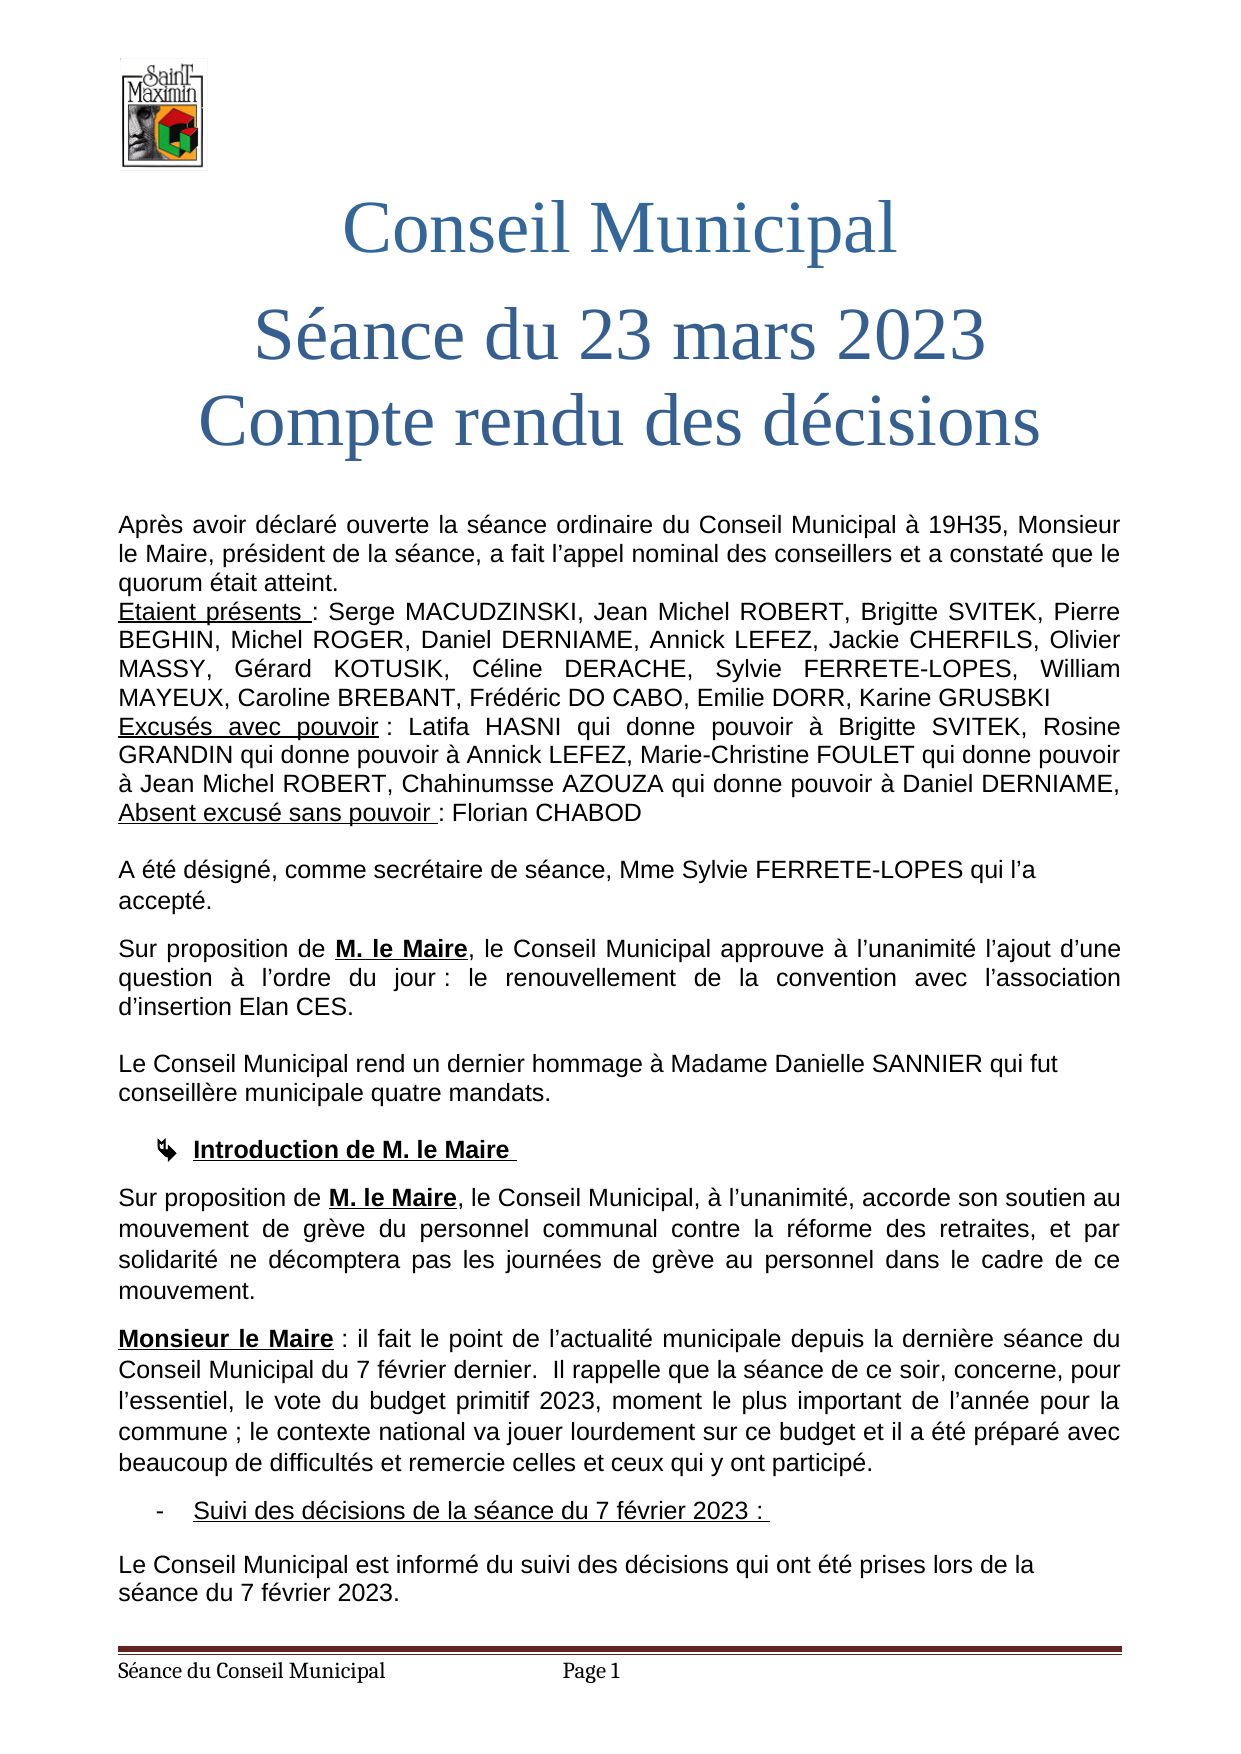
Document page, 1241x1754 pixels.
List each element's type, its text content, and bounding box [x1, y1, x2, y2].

text Sur proposition de M. le Maire, le Conseil Municipal approuve à l’unanimité l’ajout d’une question à l’ordre du jour : le renouvellement de la convention avec l’association d’insertion Elan CES. [118, 934, 1122, 1020]
text Le Conseil Municipal est informé du suivi des décisions qui ont été prises lors de la séance du 7 février 2023. [118, 1550, 1122, 1607]
text Monsieur le Maire : il fait le point de l’actualité municipale depuis la dernière séance du Conseil Municipal du 7 février dernier. Il rappelle que la séance de ce soir, concerne, pour l’essentiel, le vote du budget primitif 2023, moment le plus important de l’année pour la commune ; le contexte national va jouer lourdement sur ce budget et il a été préparé avec beaucoup de difficultés et remercie celles et ceux qui y ont participé. [118, 1324, 1122, 1477]
text Etaient présents : Serge MACUDZINSKI, Jean Michel ROBERT, Brigitte SVITEK, Pierre BEGHIN, Michel ROGER, Daniel DERNIAME, Annick LEFEZ, Jackie CHERFILS, Olivier MASSY, Gérard KOTUSIK, Céline DERACHE, Sylvie FERRETE-LOPES, William MAYEUX, Caroline BREBANT, Frédéric DO CABO, Emilie DORR, Karine GRUSBKI [118, 597, 1122, 712]
text Le Conseil Municipal rend un dernier hommage à Madame Danielle SANNIER qui fut conseillère municipale quatre mandats. [118, 1049, 1122, 1107]
text Excusés avec pouvoir : Latifa HASNI qui donne pouvoir à Brigitte SVITEK, Rosine GRANDIN qui donne pouvoir à Annick LEFEZ, Marie-Christine FOULET qui donne pouvoir à Jean Michel ROBERT, Chahinumsse AZOUZA qui donne pouvoir à Daniel DERNIAME, Absent excusé sans pouvoir : Florian CHABOD [118, 712, 1122, 827]
list Suivi des décisions de la séance du 7 février 2023 : [156, 1496, 1122, 1524]
text A été désigné, comme secrétaire de séance, Mme Sylvie FERRETE-LOPES qui l’a accepté. [118, 855, 1122, 915]
text Sur proposition de M. le Maire, le Conseil Municipal, à l’unanimité, accorde son soutien au mouvement de grève du personnel communal contre la réforme des retraites, et par solidarité ne décomptera pas les journées de grève au personnel dans le cadre de ce mouvement. [118, 1183, 1122, 1305]
picture [118, 56, 212, 176]
text Après avoir déclaré ouverte la séance ordinaire du Conseil Municipal à 19H35, Monsieur le Maire, président de la séance, a fait l’appel nominal des conseillers et a constaté que le quorum était atteint. [118, 510, 1122, 597]
list Introduction de M. le Maire [156, 1135, 1122, 1164]
